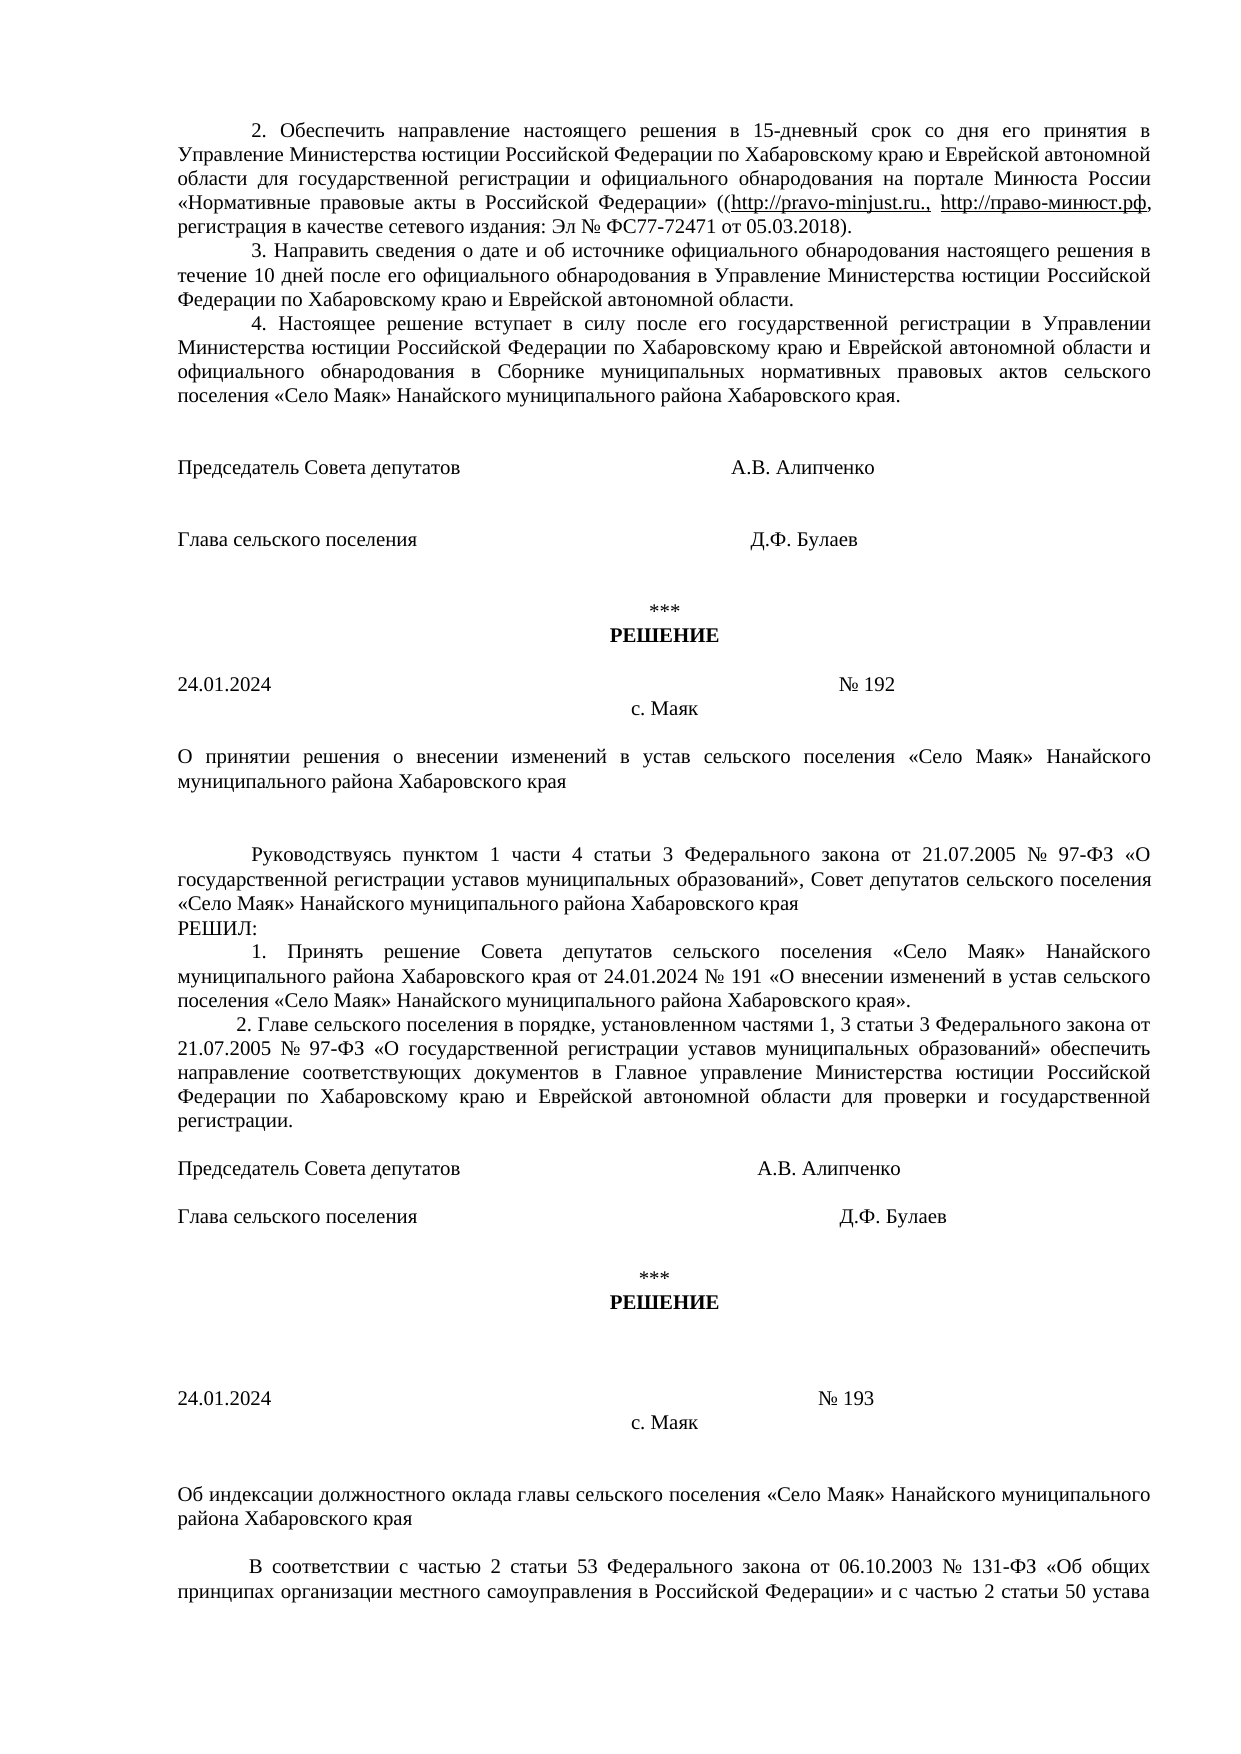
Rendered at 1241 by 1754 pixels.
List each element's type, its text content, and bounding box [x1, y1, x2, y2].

text 2. Главе сельского поселения в порядке, установленном частями 1, 3 статьи 3 Федерального закона от 21.07.2005 № 97-ФЗ «О государственной регистрации уставов муниципальных образований» обеспечить направление соответствующих документов в Главное управление Министерства юстиции Российской Федерации по Хабаровскому краю и Еврейской автономной области для проверки и государственной регистрации. [177, 1012, 1152, 1132]
text 24.01.2024 № 192 [177, 672, 1152, 696]
text Председатель Совета депутатов А.В. Алипченко [177, 455, 1152, 479]
text Об индексации должностного оклада главы сельского поселения «Село Маяк» Нанайского муниципального района Хабаровского края [177, 1482, 1152, 1530]
text 4. Настоящее решение вступает в силу после его государственной регистрации в Управлении Министерства юстиции Российской Федерации по Хабаровскому краю и Еврейской автономной области и официального обнародования в Сборнике муниципальных нормативных правовых актов сельского поселения «Село Маяк» Нанайского муниципального района Хабаровского края. [177, 311, 1152, 407]
text 3. Направить сведения о дате и об источнике официального обнародования настоящего решения в течение 10 дней после его официального обнародования в Управление Министерства юстиции Российской Федерации по Хабаровскому краю и Еврейской автономной области. [177, 238, 1152, 311]
text с. Маяк [177, 1410, 1152, 1434]
text 2. Обеспечить направление настоящего решения в 15-дневный срок со дня его принятия в Управление Министерства юстиции Российской Федерации по Хабаровскому краю и Еврейской автономной области для государственной регистрации и официального обнародования на портале Минюста России «Нормативные правовые акты в Российской Федерации» ((http://pravo-minjust.ru., http://право-минюст.рф, регистрация в качестве сетевого издания: Эл № ФС77-72471 от 05.03.2018). [177, 118, 1152, 238]
text О принятии решения о внесении изменений в устав сельского поселения «Село Маяк» Нанайского муниципального района Хабаровского края [177, 744, 1152, 794]
text Председатель Совета депутатов А.В. Алипченко [177, 1156, 1152, 1180]
text Глава сельского поселения Д.Ф. Булаев [177, 527, 1152, 551]
text 24.01.2024 № 193 [177, 1386, 1152, 1410]
text с. Маяк [177, 696, 1152, 720]
text 1. Принять решение Совета депутатов сельского поселения «Село Маяк» Нанайского муниципального района Хабаровского края от 24.01.2024 № 191 «О внесении изменений в устав сельского поселения «Село Маяк» Нанайского муниципального района Хабаровского края». [177, 939, 1152, 1012]
text Глава сельского поселения Д.Ф. Булаев [177, 1204, 1152, 1228]
text *** [177, 1266, 1152, 1290]
text РЕШЕНИЕ [177, 623, 1152, 647]
text Руководствуясь пунктом 1 части 4 статьи 3 Федерального закона от 21.07.2005 № 97-ФЗ «О государственной регистрации уставов муниципальных образований», Совет депутатов сельского поселения «Село Маяк» Нанайского муниципального района Хабаровского края [177, 842, 1152, 915]
text РЕШИЛ: [177, 915, 1152, 939]
text *** [177, 599, 1152, 623]
text РЕШЕНИЕ [177, 1290, 1152, 1314]
